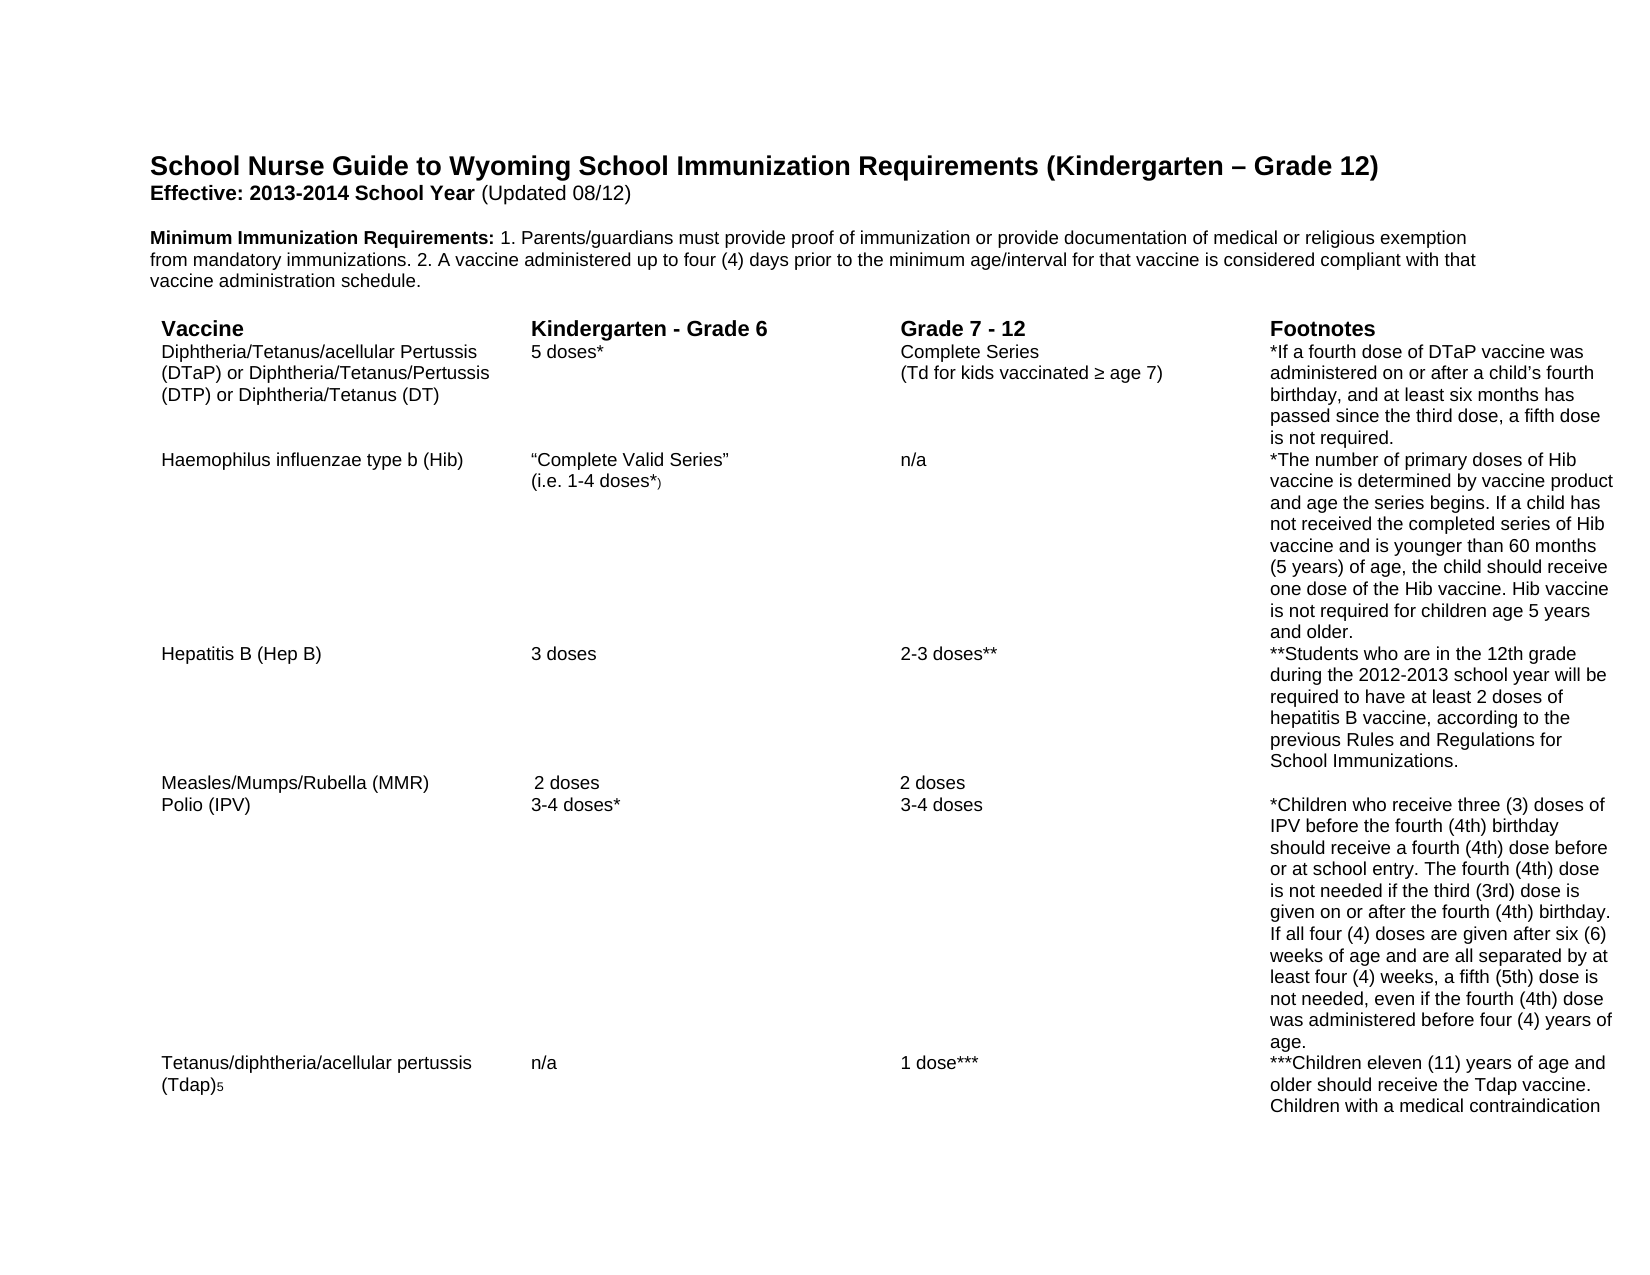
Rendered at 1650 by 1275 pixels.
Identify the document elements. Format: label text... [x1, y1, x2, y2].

table_cell n/a [889, 449, 1259, 642]
table_cell 2 doses [883, 772, 1628, 793]
text Minimum Immunization Requirements: 1. Parents/guardians must provide proof of immunization or provide documentation of medical or religious exemption from mandatory immunizations. 2. A vaccine administered up to four (4) days prior to the minimum age/interval for that vaccine is considered compliant with that vaccine administration schedule. [150, 227, 1500, 291]
table_cell *Children who receive three (3) doses of IPV before the fourth (4th) birthday should receive a fourth (4th) dose before or at school entry. The fourth (4th) dose is not needed if the third (3rd) dose is given on or after the fourth (4th) birthday. If all four (4) doses are given after six (6) weeks of age and are all separated by at least four (4) weeks, a fifth (5th) dose is not needed, even if the fourth (4th) dose was administered before four (4) years of age. [1259, 794, 1628, 1052]
table_header Footnotes [1259, 315, 1628, 341]
table_cell 2-3 doses** [889, 642, 1259, 772]
table_cell n/a [520, 1052, 889, 1125]
table_cell *If a fourth dose of DTaP vaccine was administered on or after a child’s fourth birthday, and at least six months has passed since the third dose, a fifth dose is not required. [1259, 341, 1628, 448]
table_cell 2 doses [518, 772, 883, 793]
text School Nurse Guide to Wyoming School Immunization Requirements (Kindergarten – Grade 12) [150, 150, 1500, 181]
table_cell Haemophilus influenzae type b (Hib) [150, 449, 519, 642]
table_cell “Complete Valid Series” (i.e. 1-4 doses*) [520, 449, 889, 642]
table_cell 3 doses [520, 642, 889, 772]
table_cell 1 dose*** [889, 1052, 1259, 1125]
table_cell Polio (IPV) [150, 794, 519, 1052]
table_cell *The number of primary doses of Hib vaccine is determined by vaccine product and age the series begins. If a child has not received the completed series of Hib vaccine and is younger than 60 months (5 years) of age, the child should receive one dose of the Hib vaccine. Hib vaccine is not required for children age 5 years and older. [1259, 449, 1628, 642]
table_header Vaccine [150, 315, 519, 341]
table_header Grade 7 - 12 [889, 315, 1259, 341]
text Effective: 2013-2014 School Year (Updated 08/12) [150, 181, 1500, 205]
table_cell 3-4 doses [889, 794, 1259, 1052]
table_cell 5 doses* [520, 341, 889, 448]
table_cell **Students who are in the 12th grade during the 2012-2013 school year will be required to have at least 2 doses of hepatitis B vaccine, according to the previous Rules and Regulations for School Immunizations. [1259, 642, 1628, 772]
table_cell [150, 1052, 519, 1125]
table_header Kindergarten - Grade 6 [520, 315, 889, 341]
table_cell 3-4 doses* [520, 794, 889, 1052]
table_cell Diphtheria/Tetanus/acellular Pertussis (DTaP) or Diphtheria/Tetanus/Pertussis (DTP) or Diphtheria/Tetanus (DT) [150, 341, 519, 448]
table_cell Complete Series (Td for kids vaccinated ≥ age 7) [889, 341, 1259, 448]
table_cell Hepatitis B (Hep B) [150, 642, 519, 772]
table_cell Measles/Mumps/Rubella (MMR) [150, 772, 517, 793]
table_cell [1259, 1052, 1628, 1125]
